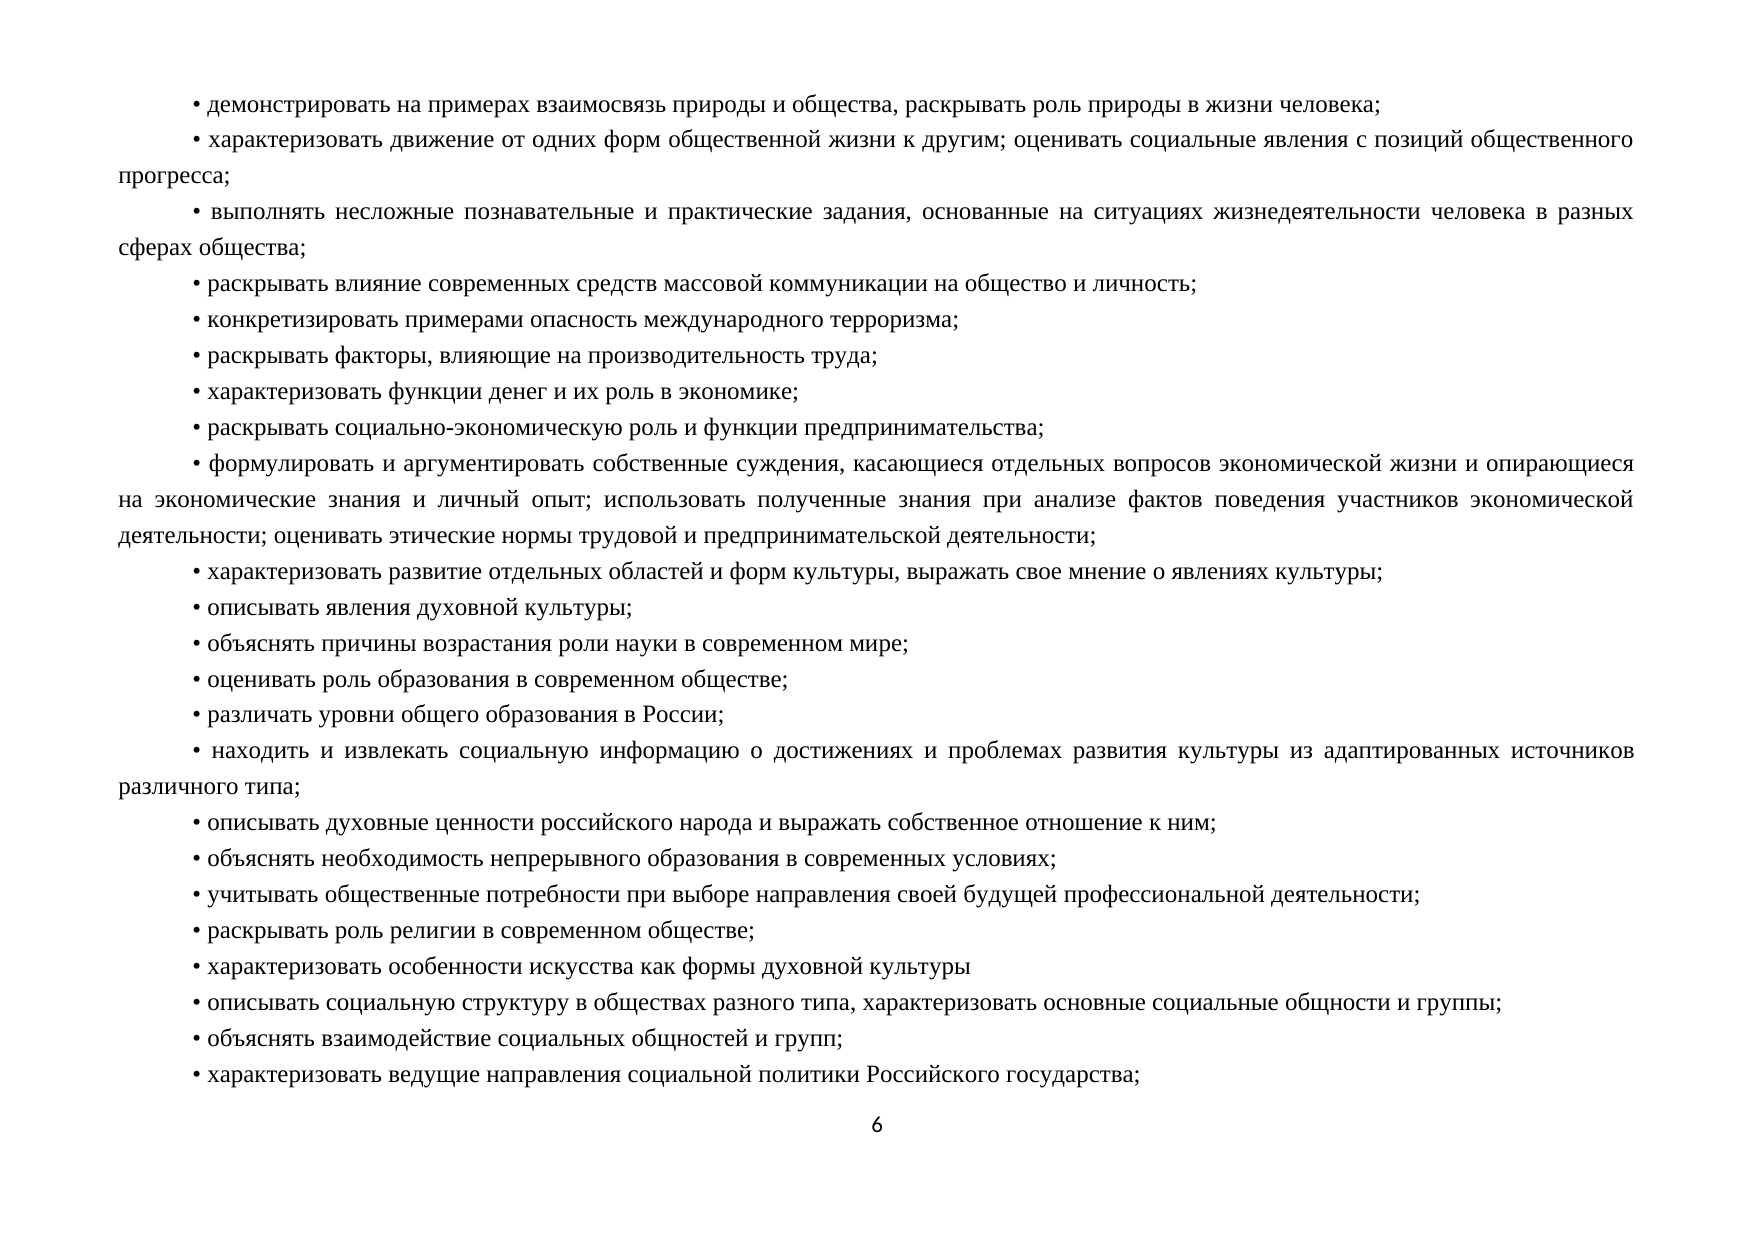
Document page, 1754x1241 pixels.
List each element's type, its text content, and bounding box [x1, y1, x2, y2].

text • выполнять несложные познавательные и практические задания, основанные на ситуациях жизнедеятельности человека в разных сферах общества; [118, 196, 1636, 261]
text • характеризовать развитие отдельных областей и форм культуры, выражать свое мнение о явлениях культуры; [118, 556, 1636, 584]
text • описывать явления духовной культуры; [118, 592, 1636, 621]
text • раскрывать роль религии в современном обществе; [118, 915, 1636, 944]
text • учитывать общественные потребности при выборе направления своей будущей профессиональной деятельности; [118, 879, 1636, 908]
text • раскрывать факторы, влияющие на производительность труда; [118, 340, 1636, 369]
text • описывать социальную структуру в обществах разного типа, характеризовать основные социальные общности и группы; [118, 987, 1636, 1016]
text • характеризовать особенности искусства как формы духовной культуры [118, 951, 1636, 980]
text • характеризовать функции денег и их роль в экономике; [118, 376, 1636, 405]
text • раскрывать социально-экономическую роль и функции предпринимательства; [118, 412, 1636, 441]
text • раскрывать влияние современных средств массовой коммуникации на общество и личность; [118, 268, 1636, 297]
text • находить и извлекать социальную информацию о достижениях и проблемах развития культуры из адаптированных источников различного типа; [118, 736, 1636, 800]
text • характеризовать движение от одних форм общественной жизни к другим; оценивать социальные явления с позиций общественного прогресса; [118, 124, 1636, 189]
text • объяснять причины возрастания роли науки в современном мире; [118, 628, 1636, 656]
text • описывать духовные ценности российского народа и выражать собственное отношение к ним; [118, 807, 1636, 836]
text • объяснять необходимость непрерывного образования в современных условиях; [118, 843, 1636, 872]
text • конкретизировать примерами опасность международного терроризма; [118, 304, 1636, 333]
text • характеризовать ведущие направления социальной политики Российского государства; [118, 1059, 1636, 1088]
text • формулировать и аргументировать собственные суждения, касающиеся отдельных вопросов экономической жизни и опирающиеся на экономические знания и личный опыт; использовать полученные знания при анализе фактов поведения участников экономической деятельности; оценивать этические нормы трудовой и предпринимательской деятельности; [118, 448, 1636, 549]
text • демонстрировать на примерах взаимосвязь природы и общества, раскрывать роль природы в жизни человека; [118, 89, 1636, 117]
text • оценивать роль образования в современном обществе; [118, 664, 1636, 692]
text • объяснять взаимодействие социальных общностей и групп; [118, 1023, 1636, 1052]
text • различать уровни общего образования в России; [118, 699, 1636, 728]
